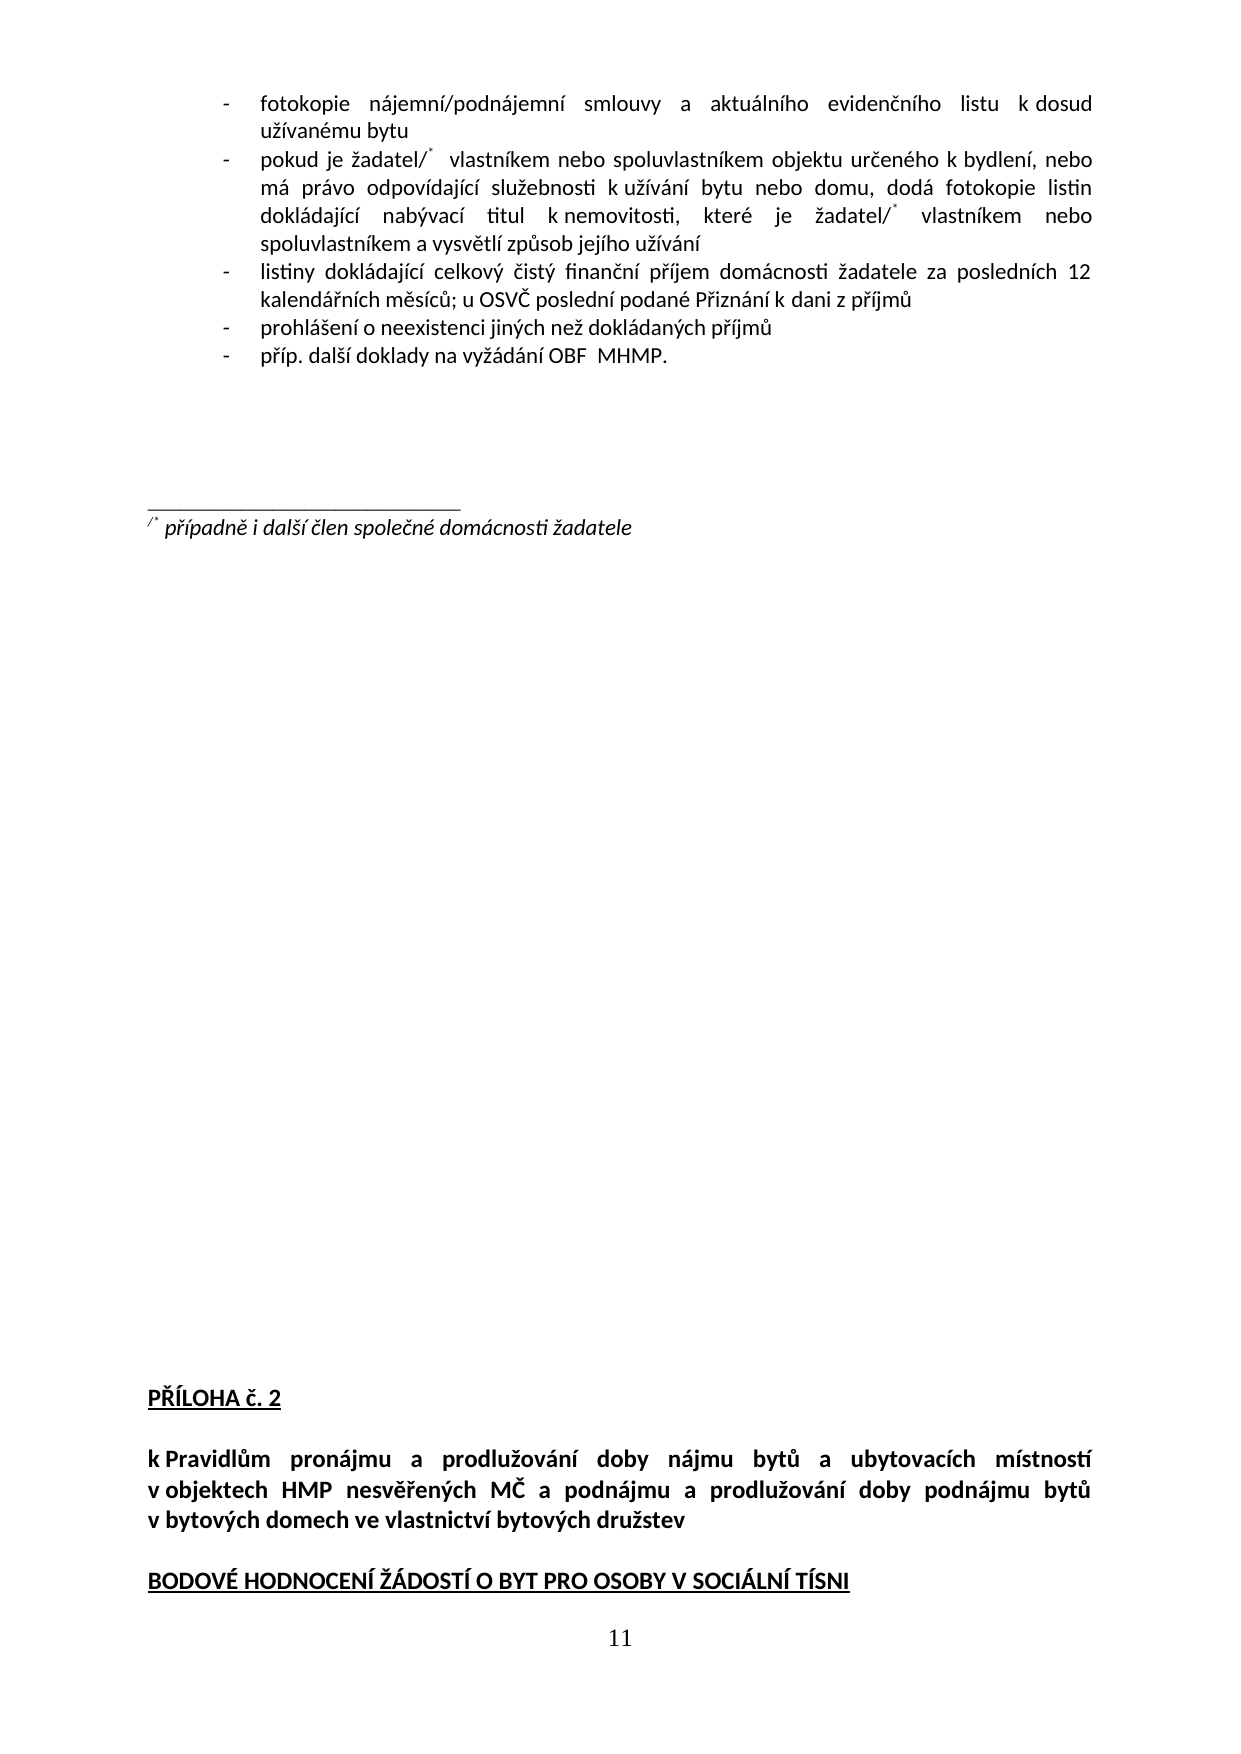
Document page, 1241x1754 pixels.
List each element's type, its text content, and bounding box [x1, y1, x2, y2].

list fotokopie nájemní/podnájemní smlouvy a aktuálního evidenčního listu k dosud užívanému bytu [223, 89, 1093, 145]
text /* případně i další člen společné domácnosti žadatele [148, 513, 1093, 541]
list příp. další doklady na vyžádání OBF MHMP. [223, 341, 1093, 369]
text k Pravidlům pronájmu a prodlužování doby nájmu bytů a ubytovacích místností v objektech HMP nesvěřených MČ a podnájmu a prodlužování doby podnájmu bytů v bytových domech ve vlastnictví bytových družstev [148, 1443, 1093, 1535]
text ______________________________ [148, 489, 1093, 513]
text PŘÍLOHA č. 2 [148, 1382, 1093, 1413]
list prohlášení o neexistenci jiných než dokládaných příjmů [223, 313, 1093, 341]
text BODOVÉ HODNOCENÍ ŽÁDOSTÍ O BYT PRO OSOBY V SOCIÁLNÍ TÍSNI [148, 1566, 1093, 1596]
list listiny dokládající celkový čistý finanční příjem domácnosti žadatele za posledních 12 kalendářních měsíců; u OSVČ poslední podané Přiznání k dani z příjmů [223, 257, 1093, 313]
